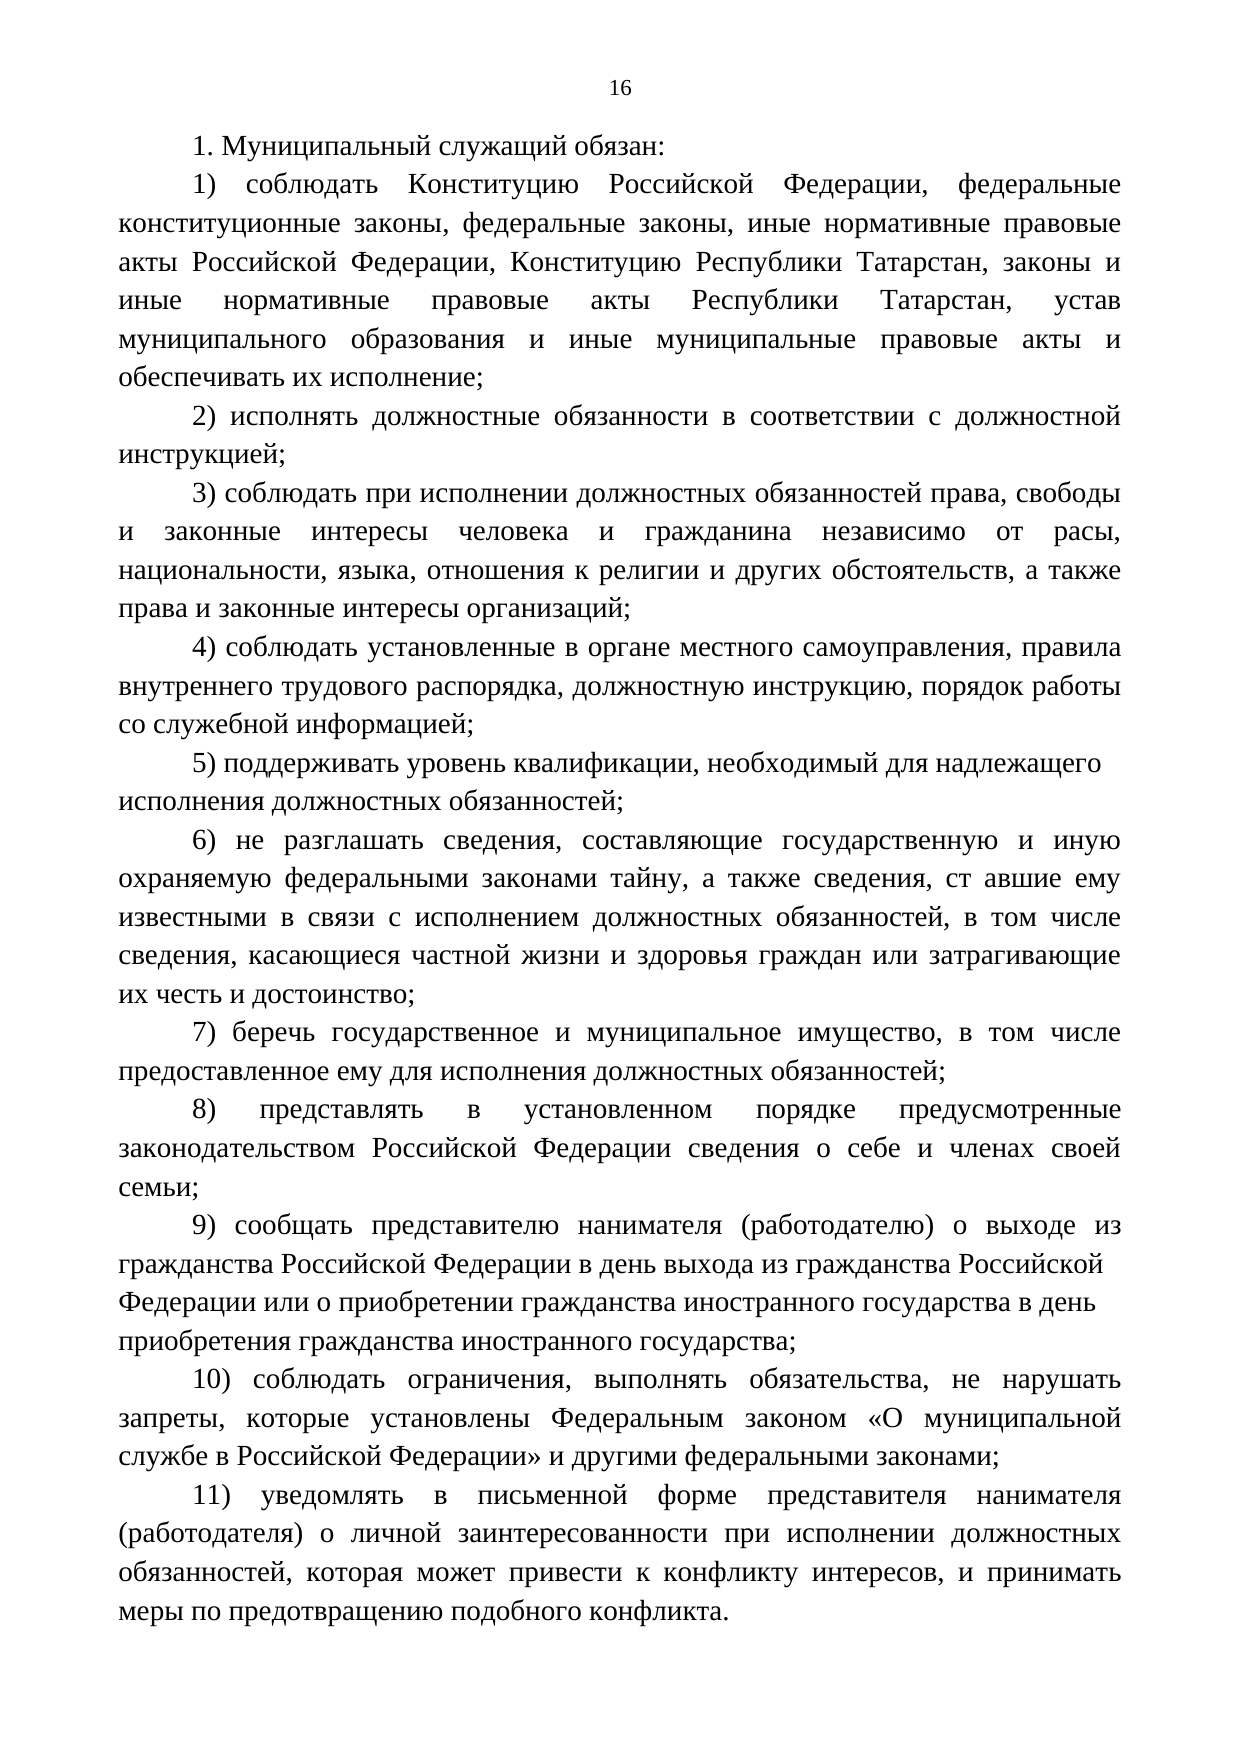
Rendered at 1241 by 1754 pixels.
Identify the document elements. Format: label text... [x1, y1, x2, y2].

text 5) поддерживать уровень квалификации, необходимый для надлежащего [118, 745, 1122, 778]
text приобретения гражданства иностранного государства; [118, 1323, 1122, 1356]
text 1) соблюдать Конституцию Российской Федерации, федеральные конституционные законы, федеральные законы, иные нормативные правовые акты Российской Федерации, Конституцию Республики Татарстан, законы и иные нормативные правовые акты Республики Татарстан, устав муниципального образования и иные муниципальные правовые акты и обеспечивать их исполнение; [118, 167, 1122, 393]
text 4) соблюдать установленные в органе местного самоуправления, правила внутреннего трудового распорядка, должностную инструкцию, порядок работы со служебной информацией; [118, 629, 1122, 740]
text 2) исполнять должностные обязанности в соответствии с должностной инструкцией; [118, 398, 1122, 470]
text 6) не разглашать сведения, составляющие государственную и иную охраняемую федеральными законами тайну, а также сведения, ст авшие ему известными в связи с исполнением должностных обязанностей, в том числе сведения, касающиеся частной жизни и здоровья граждан или затрагивающие их честь и достоинство; [118, 822, 1122, 1009]
text 8) представлять в установленном порядке предусмотренные законодательством Российской Федерации сведения о себе и членах своей семьи; [118, 1092, 1122, 1202]
text 7) беречь государственное и муниципальное имущество, в том числе предоставленное ему для исполнения должностных обязанностей; [118, 1014, 1122, 1087]
text 10) соблюдать ограничения, выполнять обязательства, не нарушать запреты, которые установлены Федеральным законом «О муниципальной службе в Российской Федерации» и другими федеральными законами; [118, 1361, 1122, 1472]
text 1. Муниципальный служащий обязан: [118, 128, 1122, 162]
text 9) сообщать представителю нанимателя (работодателю) о выходе из гражданства Российской Федерации в день выхода из гражданства Российской [118, 1207, 1122, 1279]
text 3) соблюдать при исполнении должностных обязанностей права, свободы и законные интересы человека и гражданина независимо от расы, национальности, языка, отношения к религии и других обстоятельств, а также права и законные интересы организаций; [118, 475, 1122, 624]
text 11) уведомлять в письменной форме представителя нанимателя (работодателя) о личной заинтересованности при исполнении должностных обязанностей, которая может привести к конфликту интересов, и принимать меры по предотвращению подобного конфликта. [118, 1477, 1122, 1626]
text исполнения должностных обязанностей; [118, 783, 1122, 817]
text Федерации или о приобретении гражданства иностранного государства в день [118, 1284, 1122, 1318]
